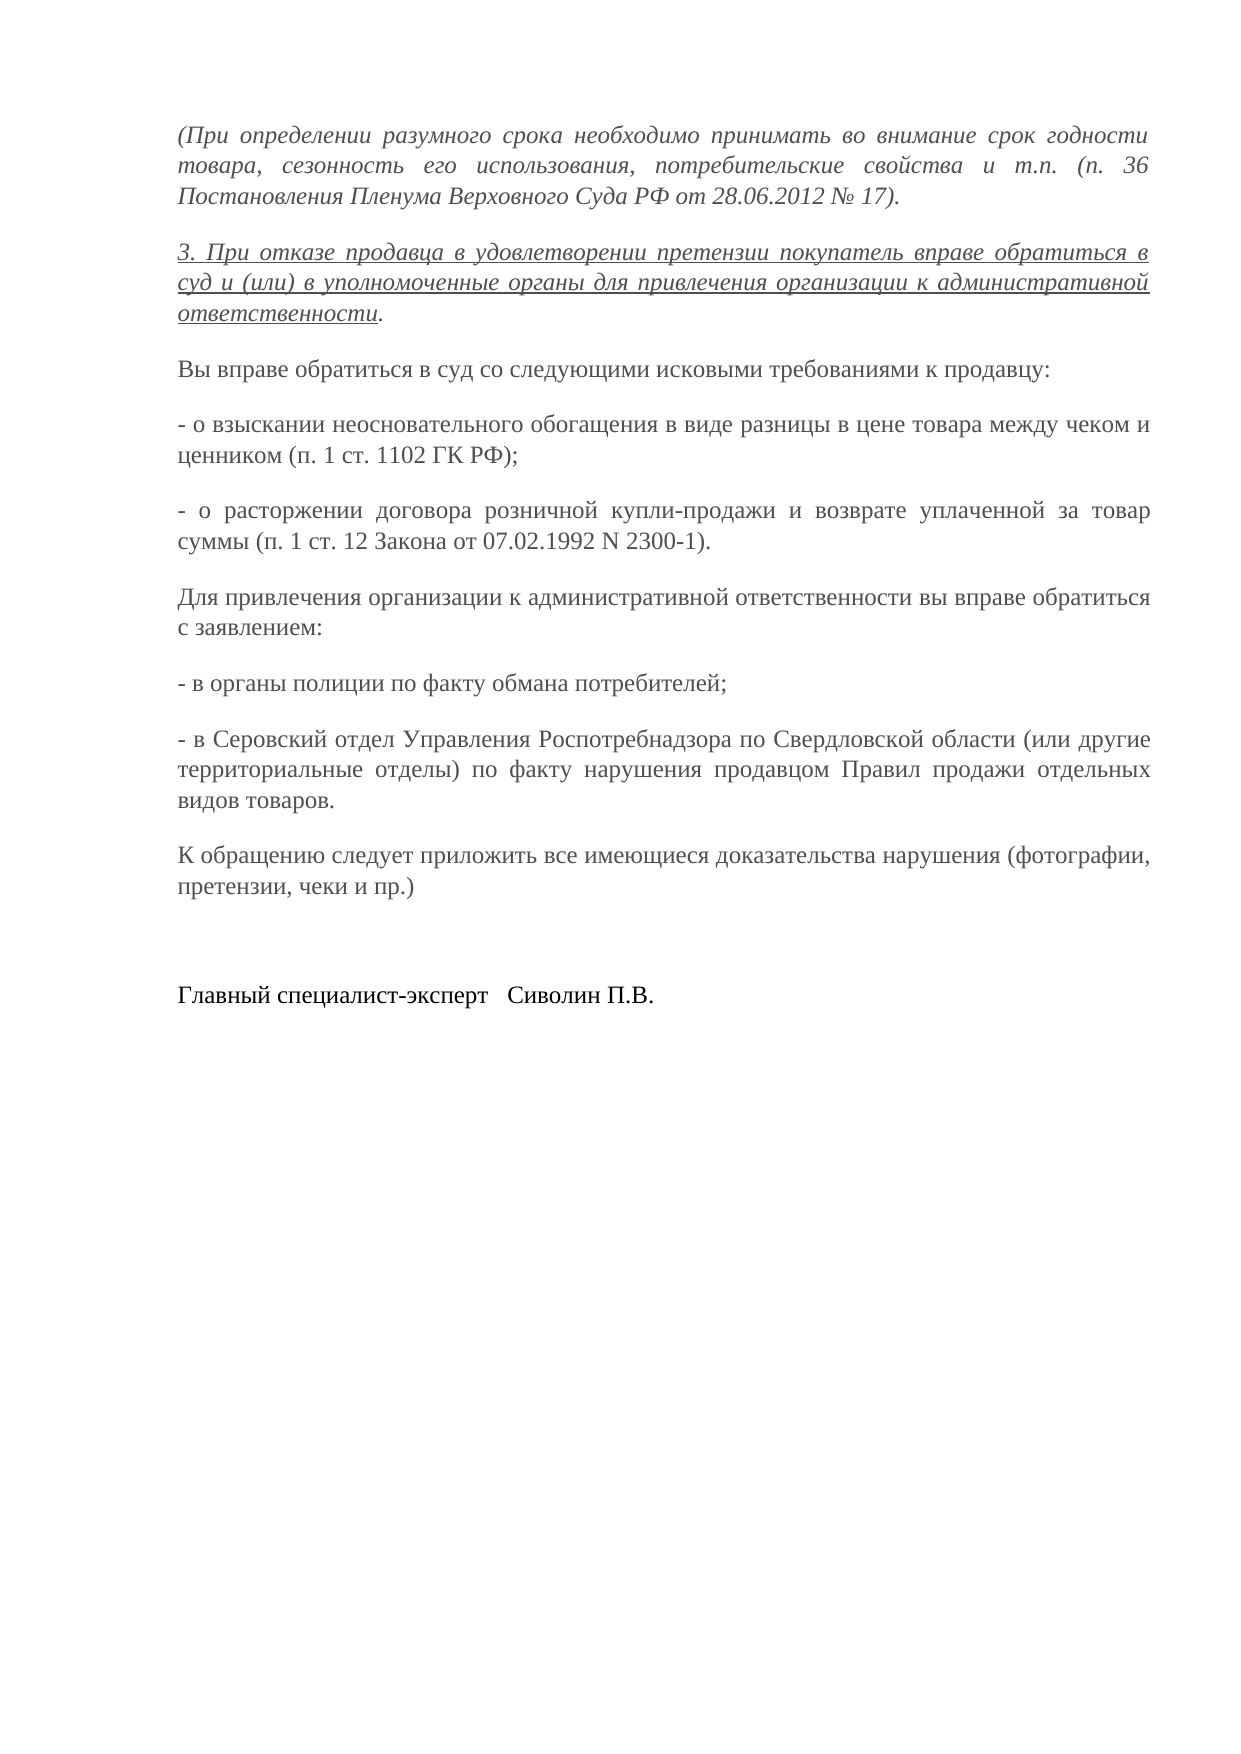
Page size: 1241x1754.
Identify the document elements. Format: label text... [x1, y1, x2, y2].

text - о расторжении договора розничной купли-продажи и возврате уплаченной за товар суммы (п. 1 ст. 12 Закона от 07.02.1992 N 2300-1). [177, 494, 1152, 555]
text - в Серовский отдел Управления Роспотребнадзора по Свердловской области (или другие территориальные отделы) по факту нарушения продавцом Правил продажи отдельных видов товаров. [177, 722, 1152, 814]
text 3. При отказе продавца в удовлетворении претензии покупатель вправе обратиться в суд и (или) в уполномоченные органы для привлечения организации к административной ответственности. [177, 235, 1152, 327]
text Главный специалист-эксперт Сиволин П.В. [177, 981, 1152, 1009]
text К обращению следует приложить все имеющиеся доказательства нарушения (фотографии, претензии, чеки и пр.) [177, 839, 1152, 900]
text Для привлечения организации к административной ответственности вы вправе обратиться с заявлением: [177, 580, 1152, 641]
text (При определении разумного срока необходимо принимать во внимание срок годности товара, сезонность его использования, потребительские свойства и т.п. (п. 36 Постановления Пленума Верховного Суда РФ от 28.06.2012 № 17). [177, 118, 1152, 210]
text Вы вправе обратиться в суд со следующими исковыми требованиями к продавцу: [177, 352, 1152, 382]
text - в органы полиции по факту обмана потребителей; [177, 666, 1152, 697]
text - о взыскании неосновательного обогащения в виде разницы в цене товара между чеком и ценником (п. 1 ст. 1102 ГК РФ); [177, 407, 1152, 469]
